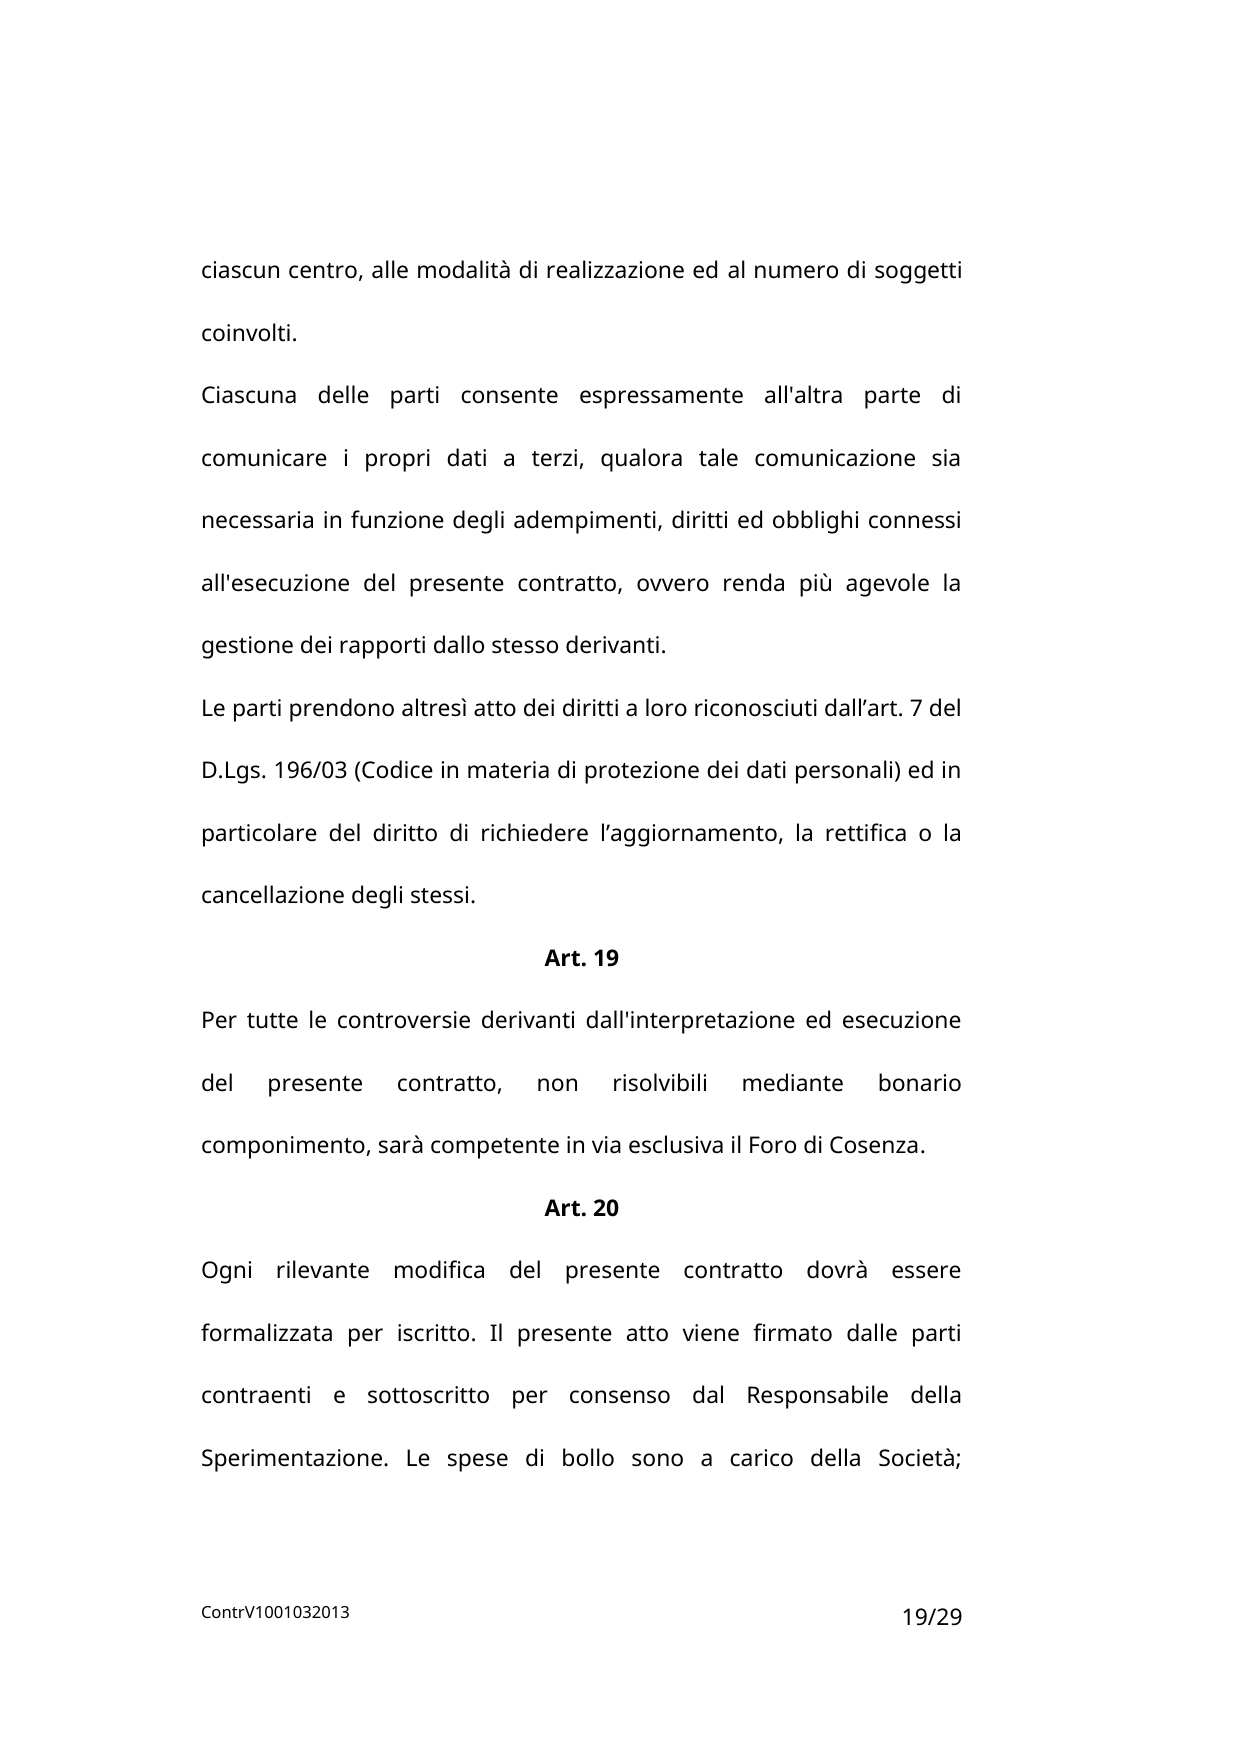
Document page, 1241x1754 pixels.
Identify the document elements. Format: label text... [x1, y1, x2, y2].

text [201, 254, 963, 348]
text Per tutte le controversie derivanti dall'interpretazione ed esecuzione del presente contratto, non risolvibili mediante bonario componimento, sarà competente in via esclusiva il Foro di Cosenza. [201, 1004, 963, 1160]
subtitle Art. 19 [201, 941, 963, 973]
subtitle Art. 20 [201, 1191, 963, 1223]
text Ciascuna delle parti consente espressamente all'altra parte di comunicare i propri dati a terzi, qualora tale comunicazione sia necessaria in funzione degli adempimenti, diritti ed obblighi connessi all'esecuzione del presente contratto, ovvero renda più agevole la gestione dei rapporti dallo stesso derivanti. [201, 379, 963, 660]
text Le parti prendono altresì atto dei diritti a loro riconosciuti dall’art. 7 del D.Lgs. 196/03 (Codice in materia di protezione dei dati personali) ed in particolare del diritto di richiedere l’aggiornamento, la rettifica o la cancellazione degli stessi. [201, 691, 963, 910]
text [201, 1254, 963, 1473]
